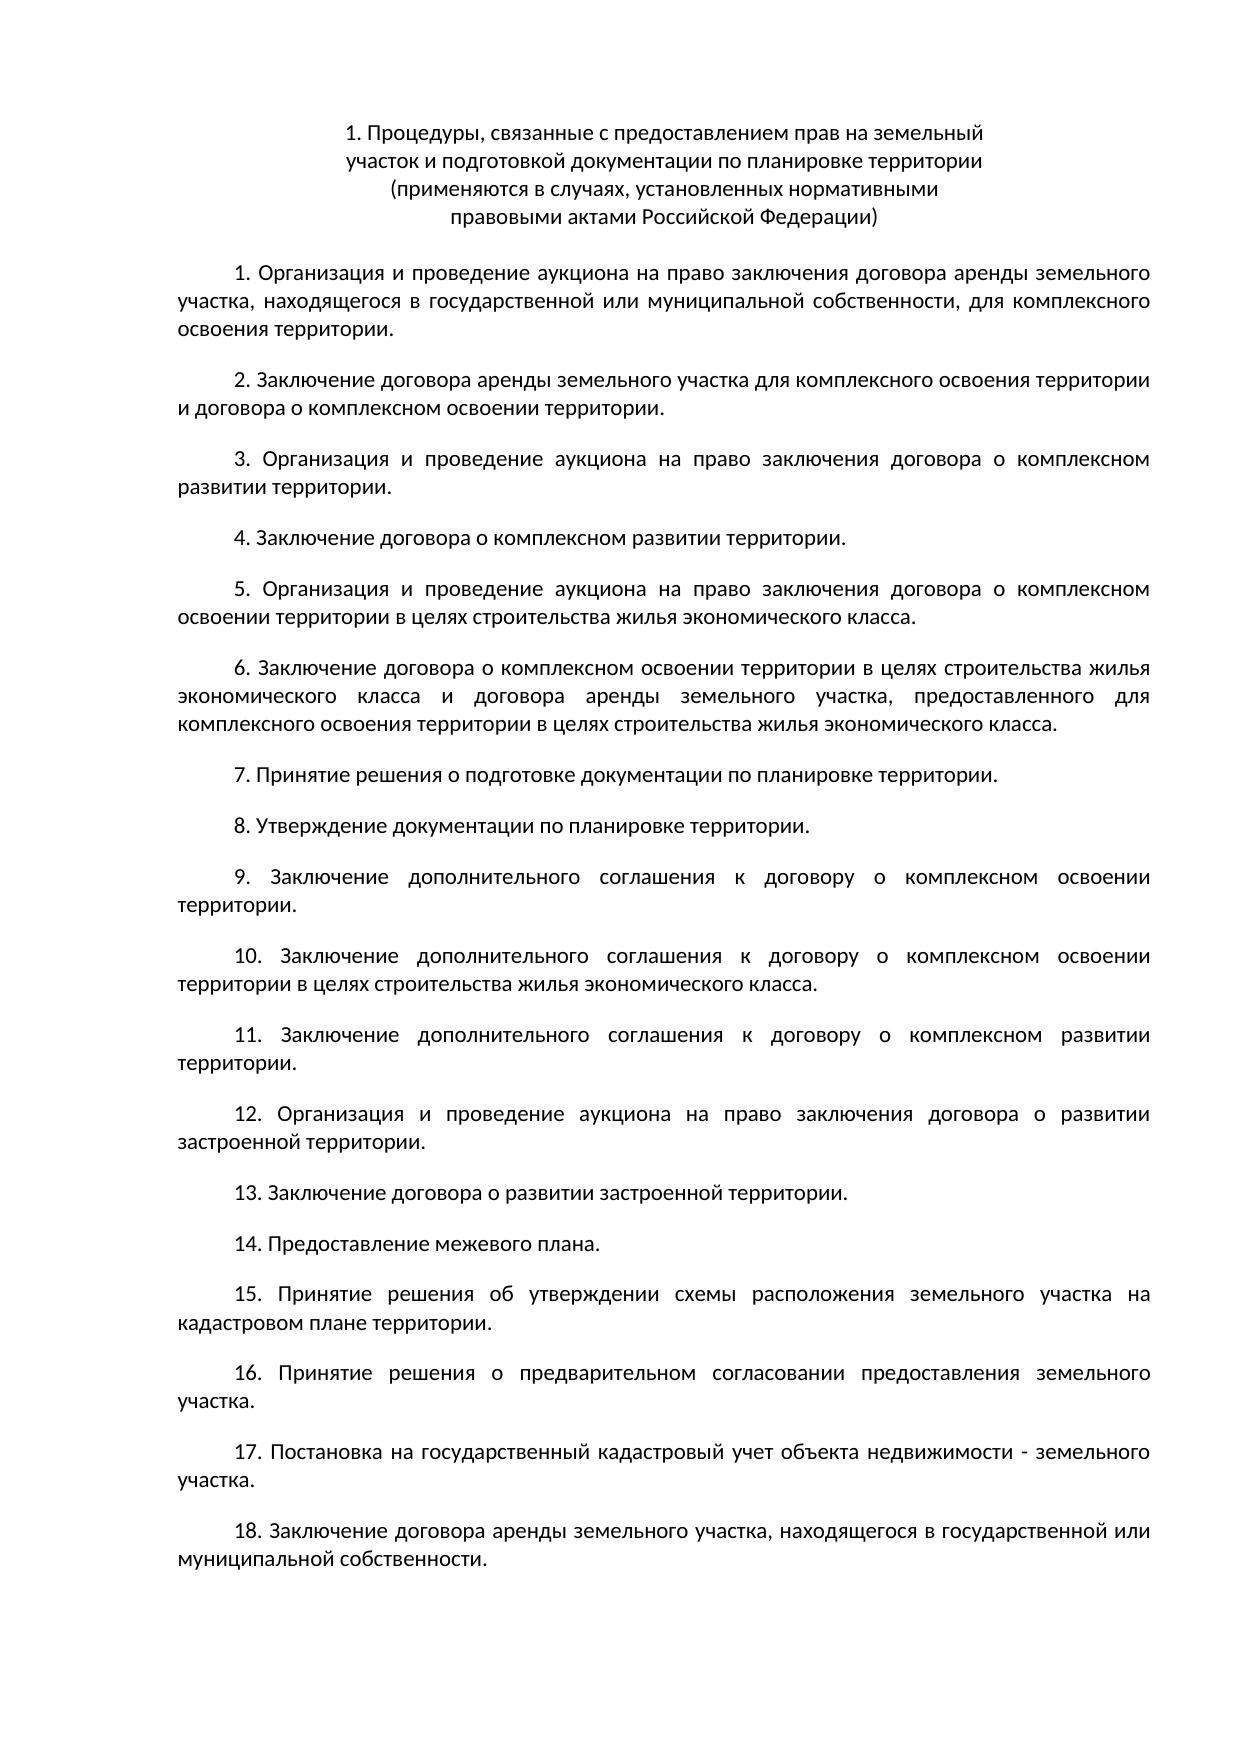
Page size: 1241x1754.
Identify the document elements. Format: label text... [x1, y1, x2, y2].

text 8. Утверждение документации по планировке территории. [177, 811, 1152, 839]
text 12. Организация и проведение аукциона на право заключения договора о развитии застроенной территории. [177, 1099, 1152, 1155]
text 17. Постановка на государственный кадастровый учет объекта недвижимости - земельного участка. [177, 1437, 1152, 1493]
text 15. Принятие решения об утверждении схемы расположения земельного участка на кадастровом плане территории. [177, 1279, 1152, 1336]
text 1. Процедуры, связанные с предоставлением прав на земельный [177, 118, 1152, 146]
text 4. Заключение договора о комплексном развитии территории. [177, 523, 1152, 551]
text участок и подготовкой документации по планировке территории [177, 146, 1152, 174]
text 14. Предоставление межевого плана. [177, 1229, 1152, 1257]
text 18. Заключение договора аренды земельного участка, находящегося в государственной или муниципальной собственности. [177, 1516, 1152, 1572]
text 13. Заключение договора о развитии застроенной территории. [177, 1178, 1152, 1206]
text 7. Принятие решения о подготовке документации по планировке территории. [177, 760, 1152, 788]
text 3. Организация и проведение аукциона на право заключения договора о комплексном развитии территории. [177, 444, 1152, 500]
text (применяются в случаях, установленных нормативными [177, 174, 1152, 202]
text 2. Заключение договора аренды земельного участка для комплексного освоения территории и договора о комплексном освоении территории. [177, 365, 1152, 421]
text 9. Заключение дополнительного соглашения к договору о комплексном освоении территории. [177, 862, 1152, 918]
text 5. Организация и проведение аукциона на право заключения договора о комплексном освоении территории в целях строительства жилья экономического класса. [177, 574, 1152, 630]
text 1. Организация и проведение аукциона на право заключения договора аренды земельного участка, находящегося в государственной или муниципальной собственности, для комплексного освоения территории. [177, 258, 1152, 342]
text 16. Принятие решения о предварительном согласовании предоставления земельного участка. [177, 1358, 1152, 1414]
text правовыми актами Российской Федерации) [177, 202, 1152, 230]
text 6. Заключение договора о комплексном освоении территории в целях строительства жилья экономического класса и договора аренды земельного участка, предоставленного для комплексного освоения территории в целях строительства жилья экономического класса. [177, 653, 1152, 737]
text 10. Заключение дополнительного соглашения к договору о комплексном освоении территории в целях строительства жилья экономического класса. [177, 941, 1152, 997]
text 11. Заключение дополнительного соглашения к договору о комплексном развитии территории. [177, 1020, 1152, 1076]
